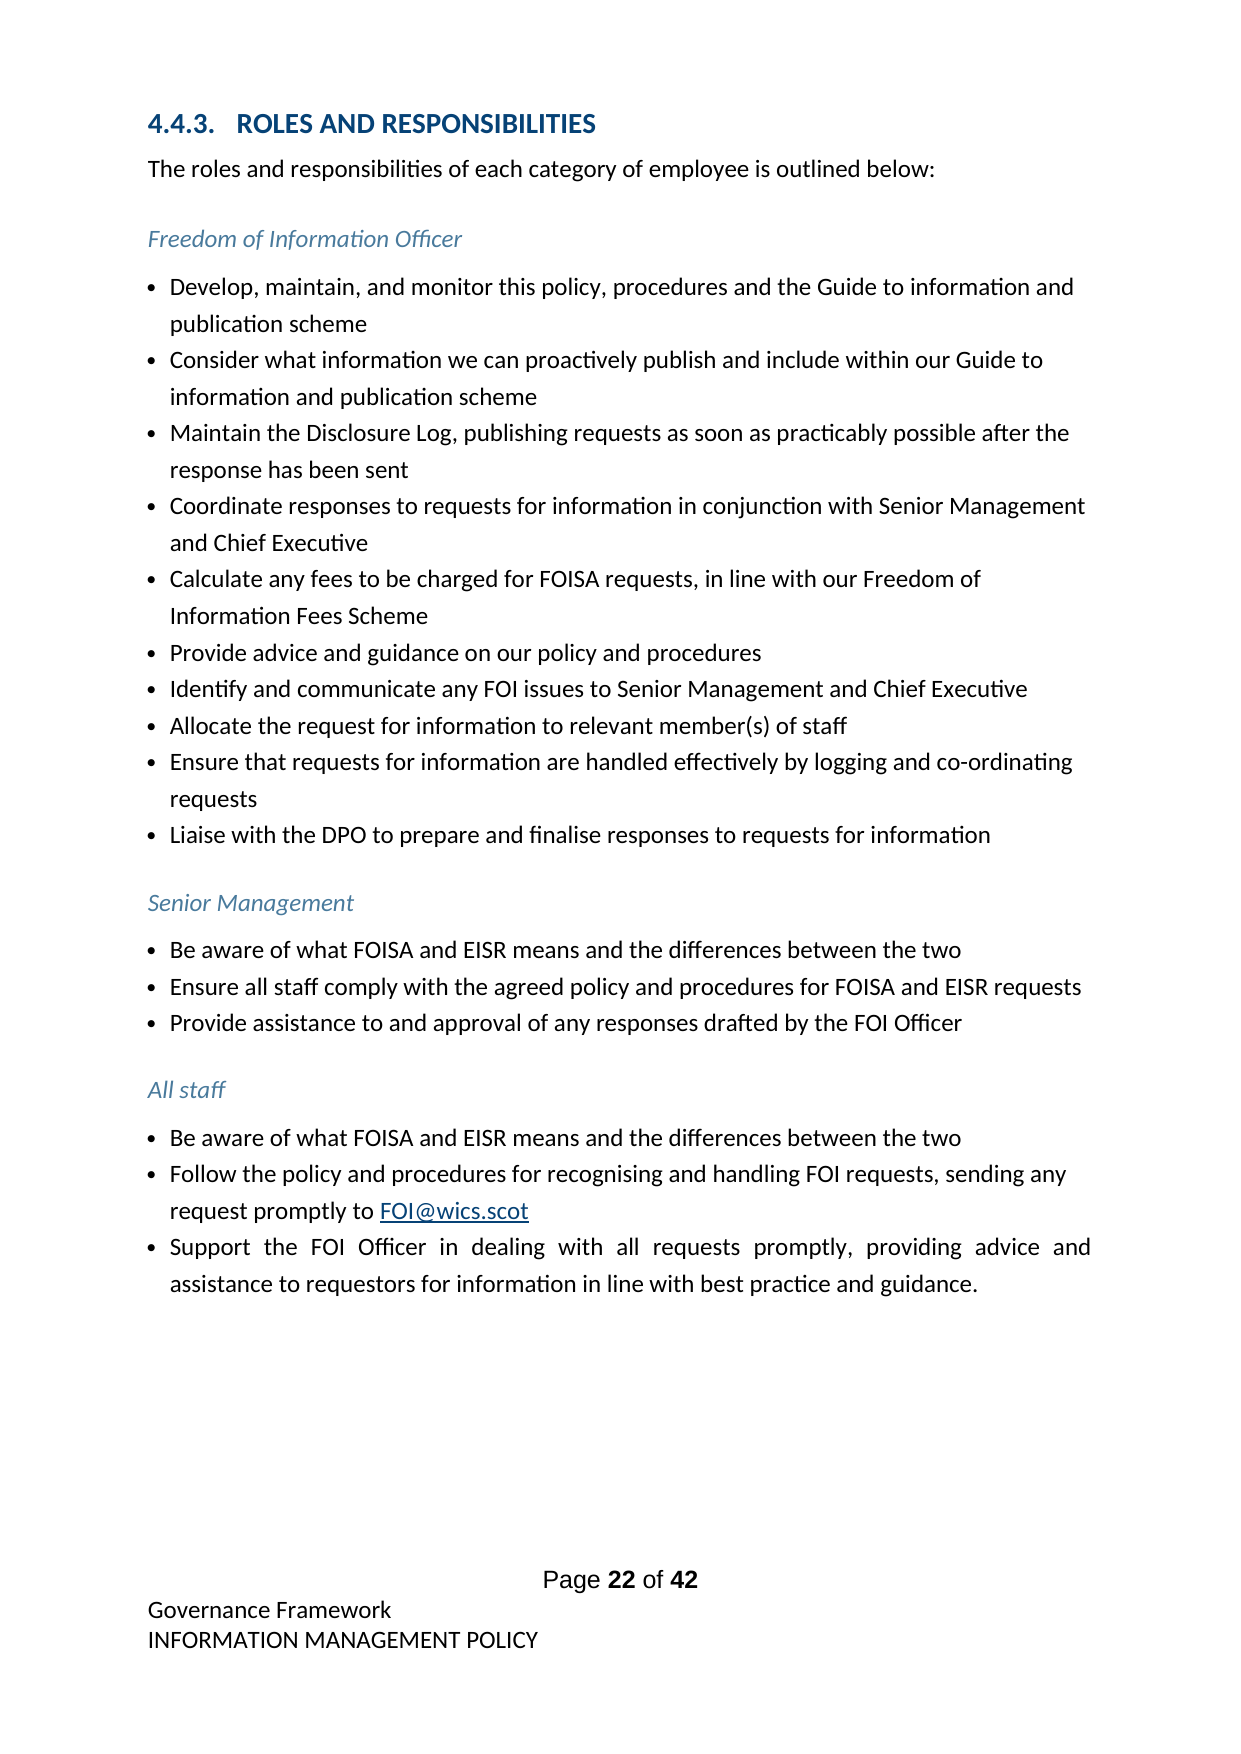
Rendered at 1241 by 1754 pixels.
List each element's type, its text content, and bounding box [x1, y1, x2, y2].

text Maintain the Disclosure Log, publishing requests as soon as practicably possible after the response has been sent [148, 417, 1092, 484]
text Be aware of what FOISA and EISR means and the differences between the two [148, 934, 1092, 965]
text Develop, maintain, and monitor this policy, procedures and the Guide to information and publication scheme [148, 271, 1092, 338]
text Be aware of what FOISA and EISR means and the differences between the two [148, 1122, 1092, 1152]
text All staff [148, 1074, 1092, 1105]
text Provide assistance to and approval of any responses drafted by the FOI Officer [148, 1007, 1092, 1038]
text Liaise with the DPO to prepare and finalise responses to requests for information [148, 819, 1092, 850]
text Support the FOI Officer in dealing with all requests promptly, providing advice and assistance to requestors for information in line with best practice and guidance. [148, 1232, 1092, 1299]
text Coordinate responses to requests for information in conjunction with Senior Management and Chief Executive [148, 491, 1092, 558]
text The roles and responsibilities of each category of employee is outlined below: [148, 154, 1092, 184]
text Follow the policy and procedures for recognising and handling FOI requests, sending any request promptly to FOI@wics.scot [148, 1158, 1092, 1226]
text Senior Management [148, 887, 1092, 917]
text Freedom of Information Officer [148, 224, 1092, 254]
text Identify and communicate any FOI issues to Senior Management and Chief Executive [148, 673, 1092, 704]
subtitle ROLES AND Responsibilities [148, 106, 1092, 141]
text Ensure all staff comply with the agreed policy and procedures for FOISA and EISR requests [148, 971, 1092, 1001]
text Allocate the request for information to relevant member(s) of staff [148, 710, 1092, 740]
text Calculate any fees to be charged for FOISA requests, in line with our Freedom of Information Fees Scheme [148, 564, 1092, 631]
text Ensure that requests for information are handled effectively by logging and co-ordinating requests [148, 746, 1092, 813]
text Consider what information we can proactively publish and include within our Guide to information and publication scheme [148, 344, 1092, 411]
text Provide advice and guidance on our policy and procedures [148, 637, 1092, 667]
